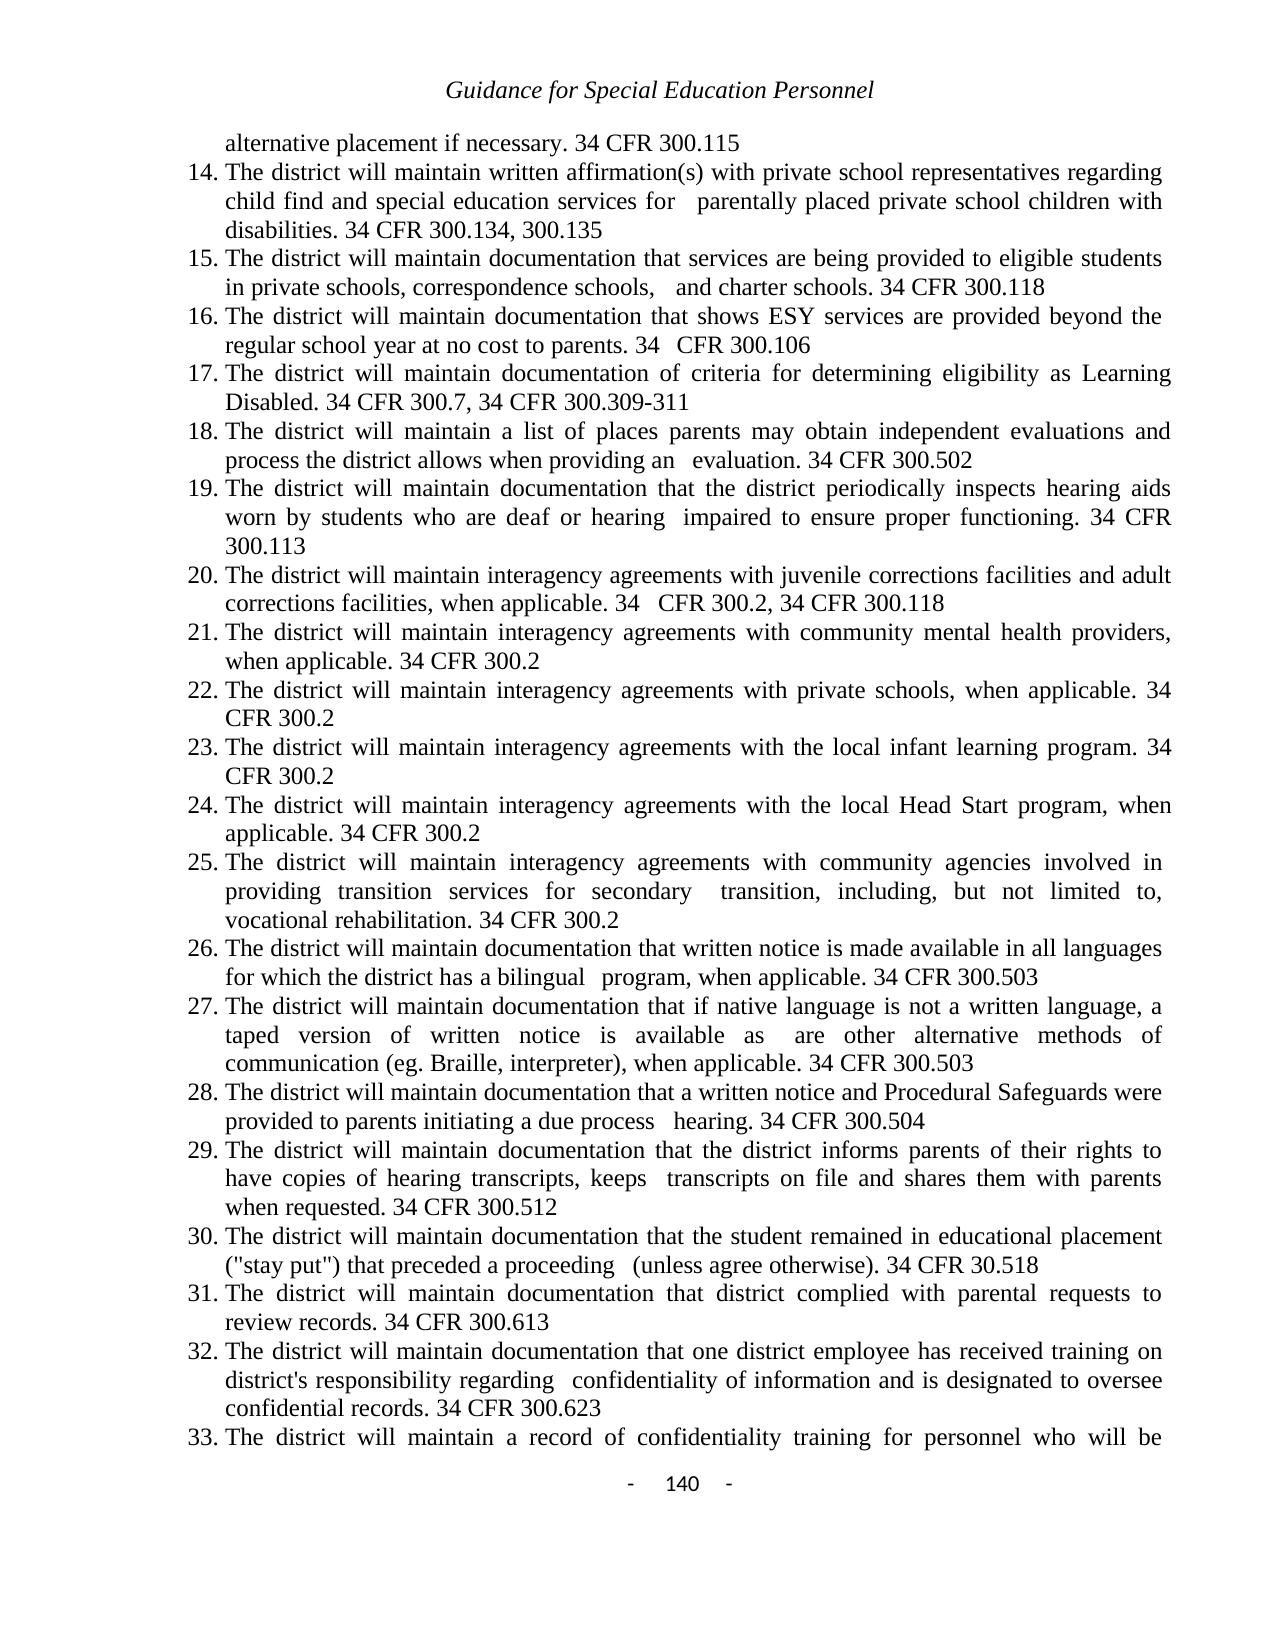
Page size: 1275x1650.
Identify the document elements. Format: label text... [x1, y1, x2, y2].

list The district will maintain documentation that shows ESY services are provided beyond the regular school year at no cost to parents. 34 CFR 300.106 [187, 301, 1162, 358]
list The district will maintain documentation that written notice is made available in all languages for which the district has a bilingual program, when applicable. 34 CFR 300.503 [187, 933, 1162, 991]
list The district will maintain documentation that a written notice and Procedural Safeguards were provided to parents initiating a due process hearing. 34 CFR 300.504 [187, 1077, 1162, 1135]
list The district will maintain documentation that the district periodically inspects hearing aids worn by students who are deaf or hearing impaired to ensure proper functioning. 34 CFR 300.113 [187, 473, 1172, 560]
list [187, 128, 1162, 157]
list The district will maintain documentation that the district informs parents of their rights to have copies of hearing transcripts, keeps transcripts on file and shares them with parents when requested. 34 CFR 300.512 [187, 1135, 1162, 1221]
list The district will maintain documentation that one district employee has received training on district's responsibility regarding confidentiality of information and is designated to oversee confidential records. 34 CFR 300.623 [187, 1336, 1162, 1422]
list The district will maintain written affirmation(s) with private school representatives regarding child find and special education services for parentally placed private school children with disabilities. 34 CFR 300.134, 300.135 [187, 157, 1162, 243]
list The district will maintain documentation that services are being provided to eligible students in private schools, correspondence schools, and charter schools. 34 CFR 300.118 [187, 243, 1162, 301]
list The district will maintain interagency agreements with private schools, when applicable. 34 CFR 300.2 [187, 675, 1172, 732]
list The district will maintain documentation of criteria for determining eligibility as Learning Disabled. 34 CFR 300.7, 34 CFR 300.309-311 [187, 358, 1172, 416]
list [187, 1422, 1162, 1451]
list The district will maintain interagency agreements with juvenile corrections facilities and adult corrections facilities, when applicable. 34 CFR 300.2, 34 CFR 300.118 [187, 560, 1172, 617]
list The district will maintain documentation that district complied with parental requests to review records. 34 CFR 300.613 [187, 1278, 1162, 1336]
list The district will maintain interagency agreements with the local infant learning program. 34 CFR 300.2 [187, 732, 1172, 790]
list The district will maintain interagency agreements with community mental health providers, when applicable. 34 CFR 300.2 [187, 617, 1172, 675]
list The district will maintain a list of places parents may obtain independent evaluations and process the district allows when providing an evaluation. 34 CFR 300.502 [187, 416, 1172, 473]
list The district will maintain documentation that the student remained in educational placement ("stay put") that preceded a proceeding (unless agree otherwise). 34 CFR 30.518 [187, 1221, 1162, 1278]
list The district will maintain documentation that if native language is not a written language, a taped version of written notice is available as are other alternative methods of communication (eg. Braille, interpreter), when applicable. 34 CFR 300.503 [187, 991, 1162, 1077]
list The district will maintain interagency agreements with community agencies involved in providing transition services for secondary transition, including, but not limited to, vocational rehabilitation. 34 CFR 300.2 [187, 847, 1162, 933]
list The district will maintain interagency agreements with the local Head Start program, when applicable. 34 CFR 300.2 [187, 790, 1172, 847]
